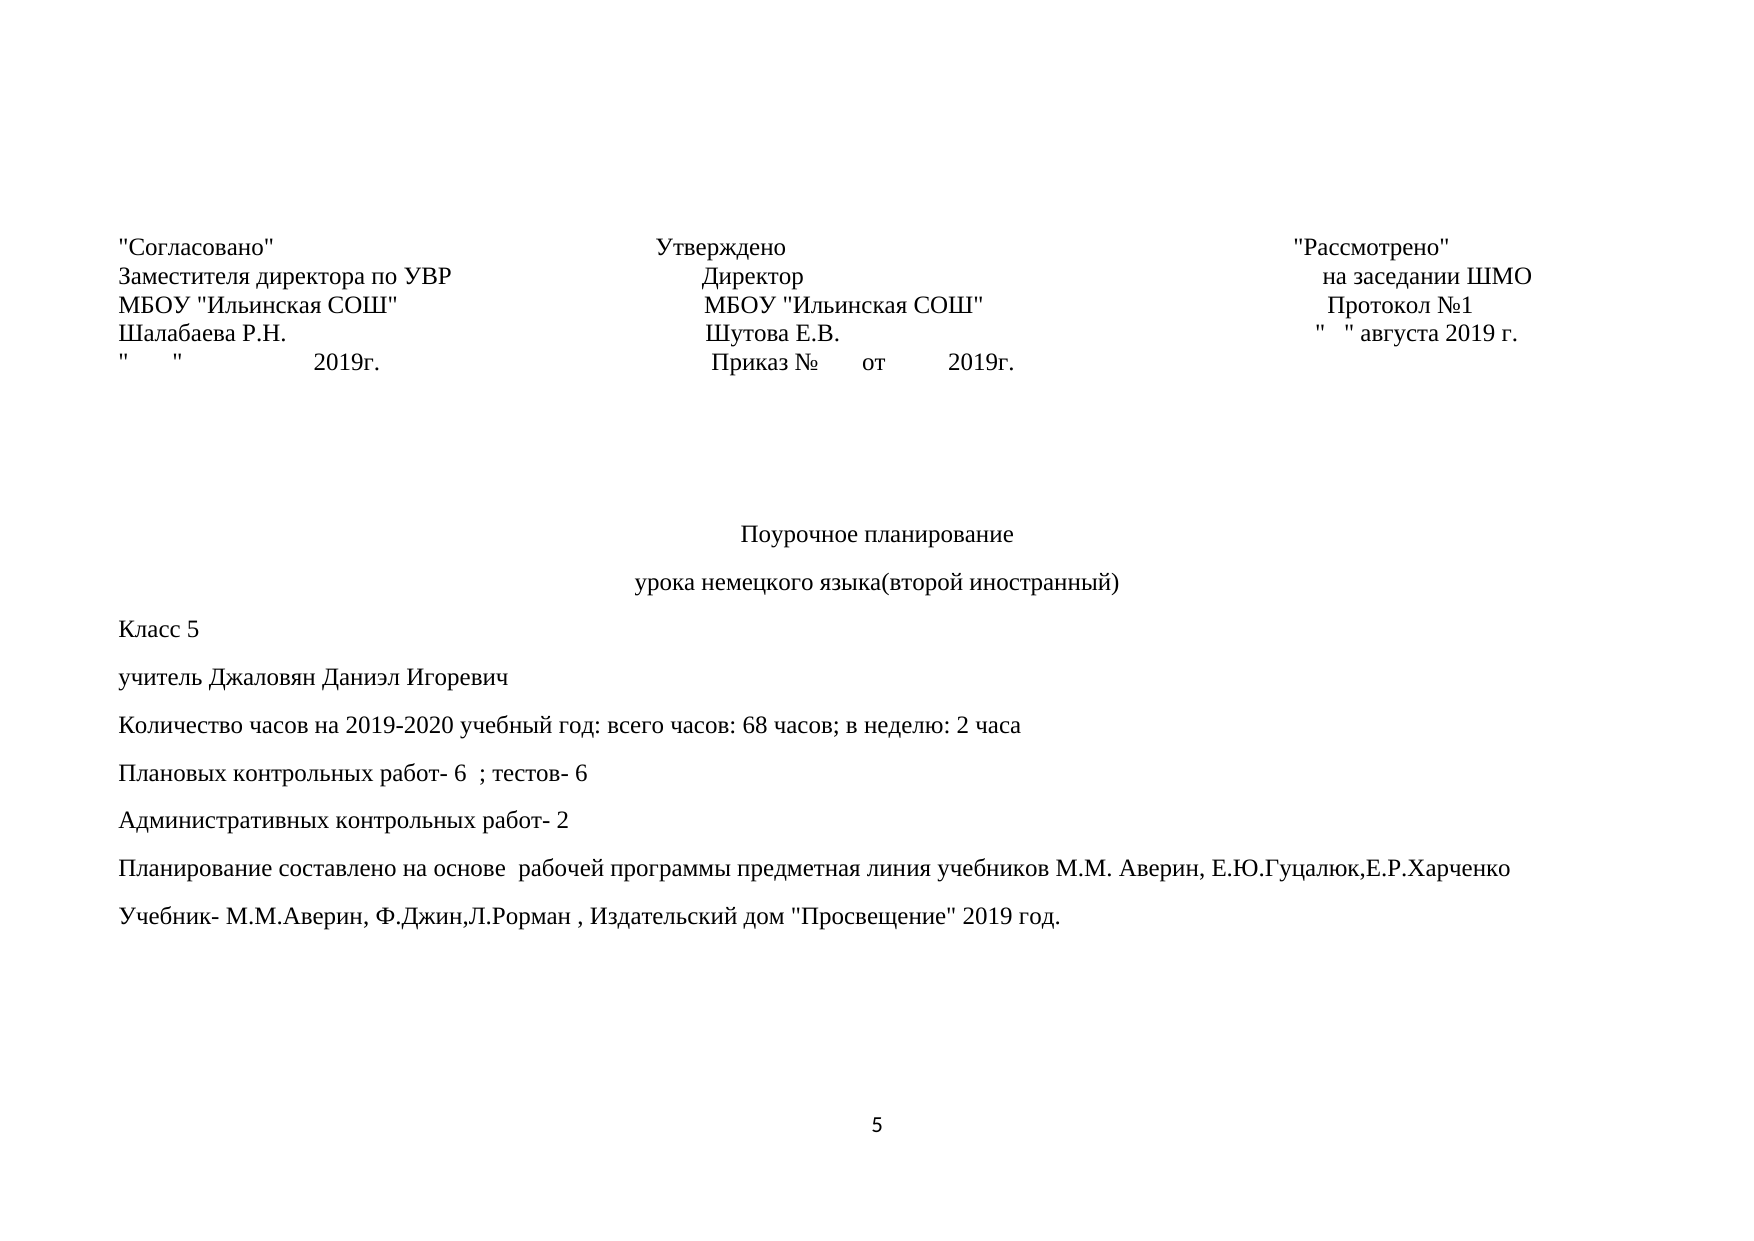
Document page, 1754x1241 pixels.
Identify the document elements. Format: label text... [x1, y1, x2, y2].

text Административных контрольных работ- 2 [118, 805, 1636, 834]
text МБОУ "Ильинская СОШ" МБОУ "Ильинская СОШ" Протокол №1 [118, 290, 1636, 318]
text учитель Джаловян Даниэл Игоревич [118, 662, 1636, 691]
text " " 2019г. Приказ № от 2019г. [118, 347, 1636, 376]
text Заместителя директора по УВР Директор на заседании ШМО [118, 261, 1636, 290]
text Количество часов на 2019-2020 учебный год: всего часов: 68 часов; в неделю: 2 часа [118, 710, 1636, 739]
text Класс 5 [118, 614, 1636, 643]
text Плановых контрольных работ- 6 ; тестов- 6 [118, 758, 1636, 786]
text Шалабаева Р.Н. Шутова Е.В. " " августа 2019 г. [118, 318, 1636, 347]
text Учебник- М.М.Аверин, Ф.Джин,Л.Рорман , Издательский дом "Просвещение" 2019 год. [118, 901, 1636, 929]
text "Согласовано" Утверждено "Рассмотрено" [118, 232, 1636, 261]
text Планирование составлено на основе рабочей программы предметная линия учебников М.М. Аверин, Е.Ю.Гуцалюк,Е.Р.Харченко [118, 853, 1636, 882]
text Поурочное планирование [118, 519, 1636, 548]
text урока немецкого языка(второй иностранный) [118, 567, 1636, 596]
